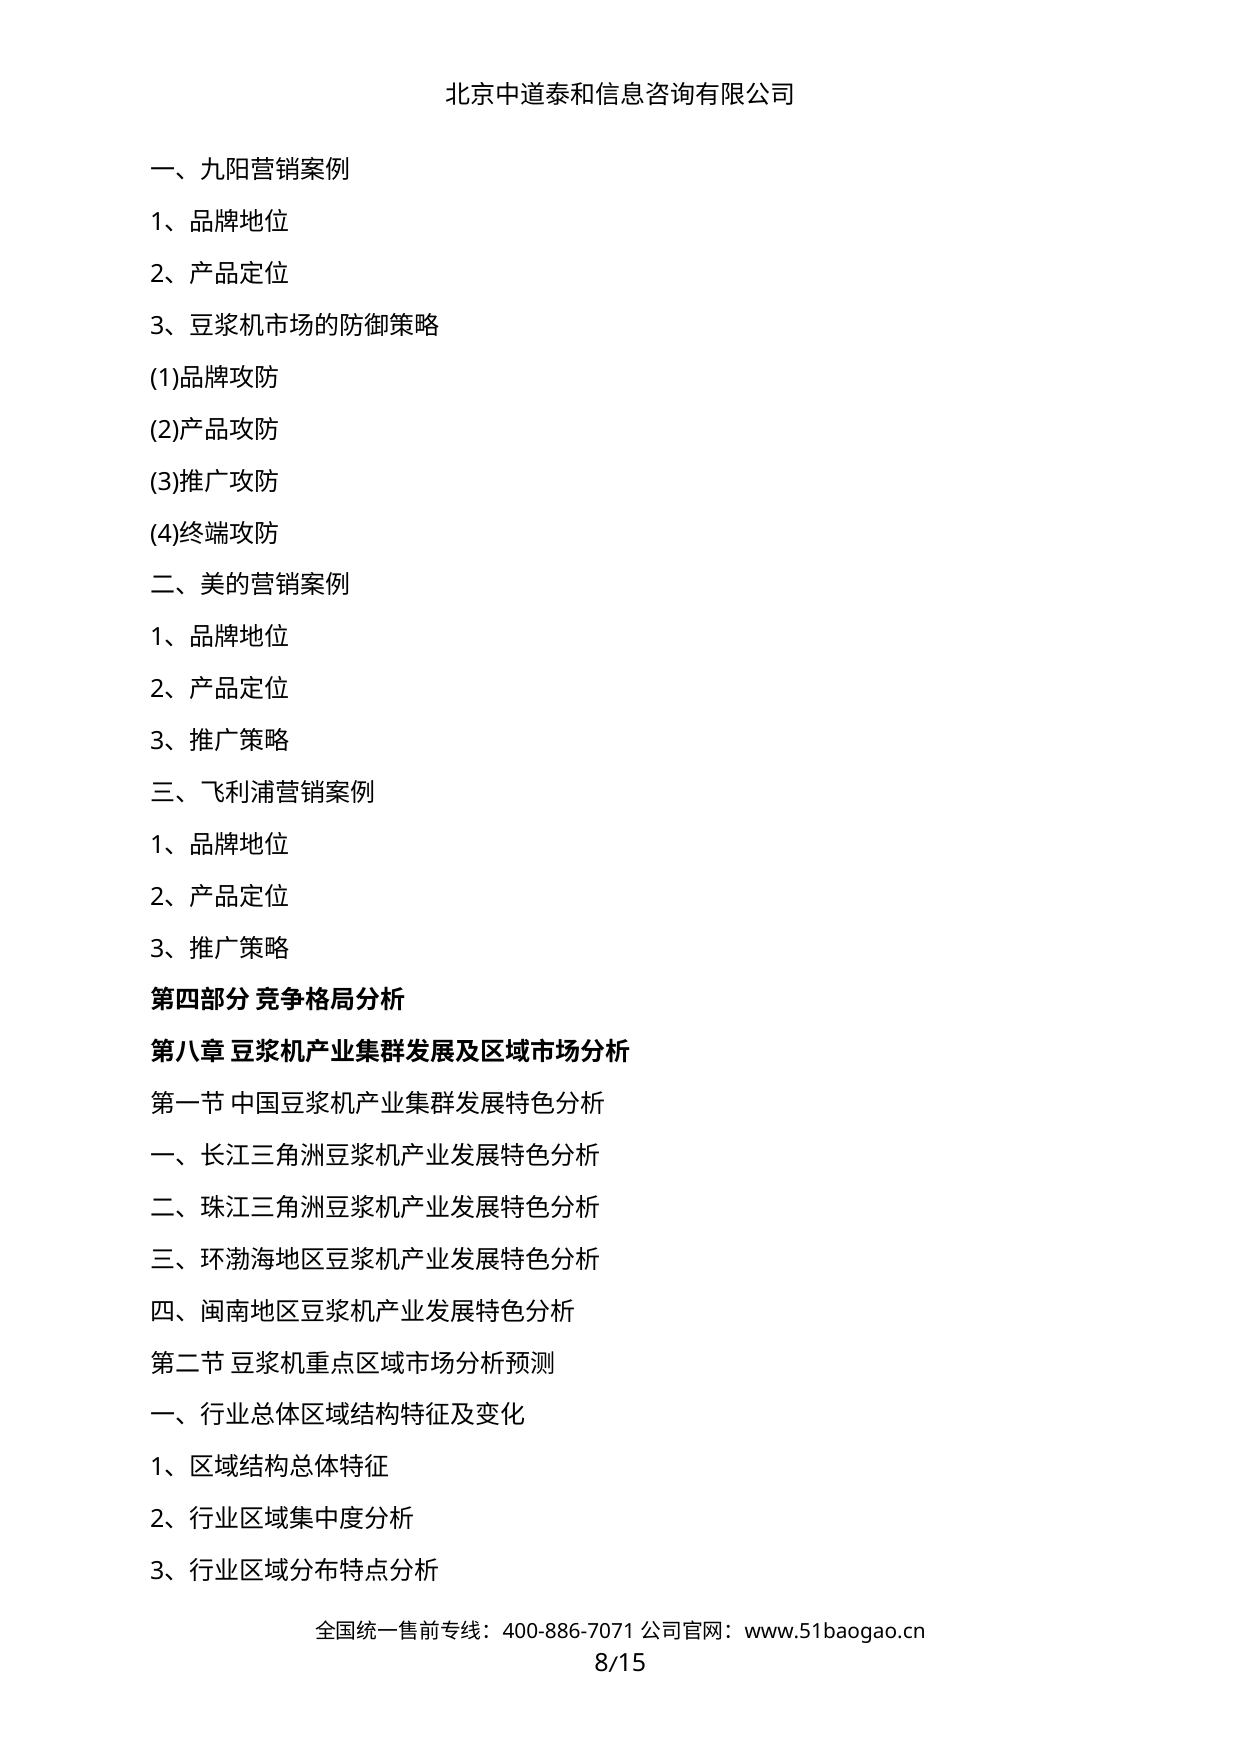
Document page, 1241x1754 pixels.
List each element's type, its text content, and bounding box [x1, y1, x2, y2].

text 2、产品定位 [150, 669, 1090, 705]
text 二、美的营销案例 [150, 565, 1090, 601]
text 第八章 豆浆机产业集群发展及区域市场分析 [150, 1032, 1090, 1068]
text 第四部分 竞争格局分析 [150, 980, 1090, 1016]
text 3、豆浆机市场的防御策略 [150, 306, 1090, 342]
text 一、九阳营销案例 [150, 150, 1090, 186]
text (1)品牌攻防 [150, 357, 1090, 394]
text 一、长江三角洲豆浆机产业发展特色分析 [150, 1136, 1090, 1172]
text 3、推广策略 [150, 928, 1090, 964]
text 1、区域结构总体特征 [150, 1447, 1090, 1483]
text 2、产品定位 [150, 876, 1090, 912]
text 3、行业区域分布特点分析 [150, 1551, 1090, 1587]
text 2、产品定位 [150, 254, 1090, 290]
text 第一节 中国豆浆机产业集群发展特色分析 [150, 1084, 1090, 1120]
text (2)产品攻防 [150, 409, 1090, 446]
text 第二节 豆浆机重点区域市场分析预测 [150, 1343, 1090, 1379]
text 3、推广策略 [150, 721, 1090, 757]
text (4)终端攻防 [150, 513, 1090, 549]
text 1、品牌地位 [150, 617, 1090, 653]
text 2、行业区域集中度分析 [150, 1499, 1090, 1535]
text 三、环渤海地区豆浆机产业发展特色分析 [150, 1239, 1090, 1276]
text 二、珠江三角洲豆浆机产业发展特色分析 [150, 1187, 1090, 1224]
text 1、品牌地位 [150, 202, 1090, 238]
text 三、飞利浦营销案例 [150, 772, 1090, 809]
text 一、行业总体区域结构特征及变化 [150, 1395, 1090, 1431]
text 四、闽南地区豆浆机产业发展特色分析 [150, 1291, 1090, 1327]
text 1、品牌地位 [150, 824, 1090, 861]
text (3)推广攻防 [150, 461, 1090, 497]
